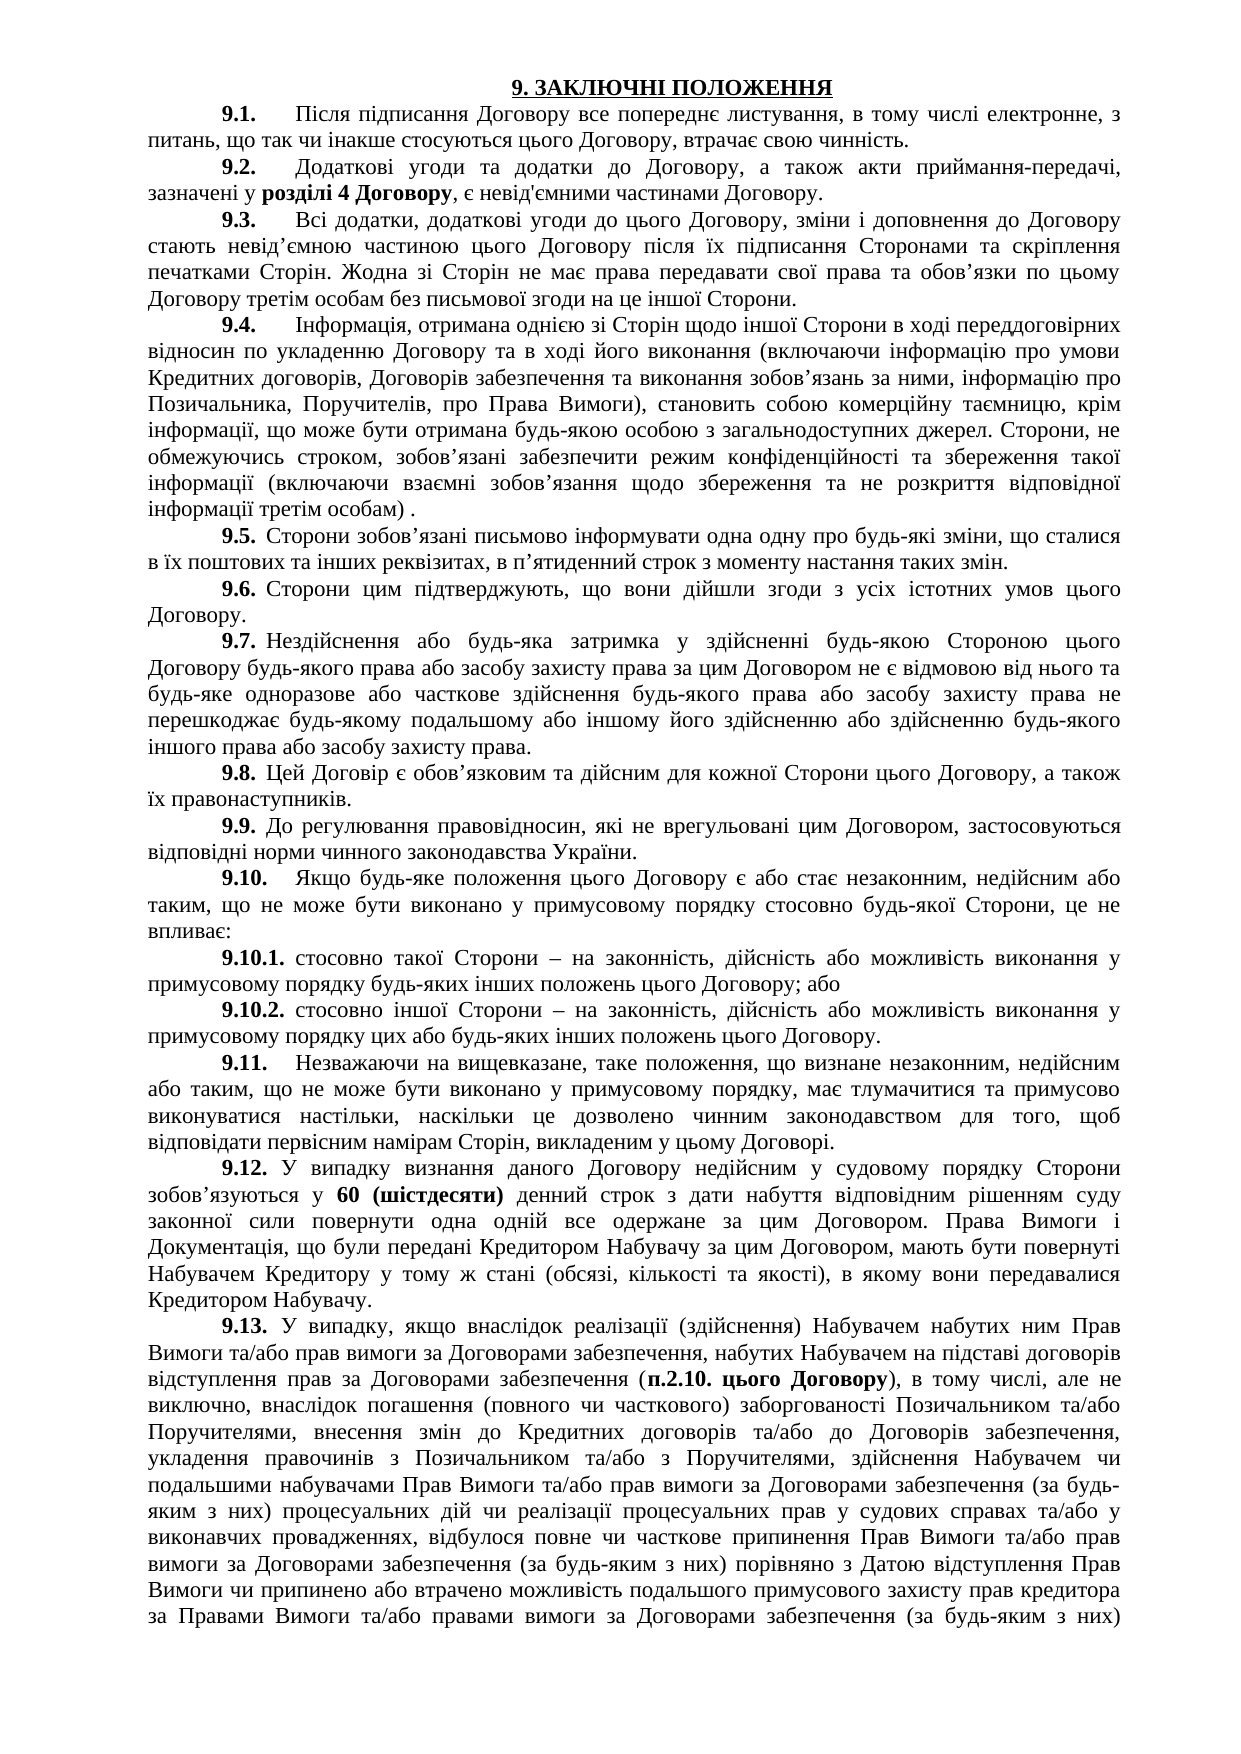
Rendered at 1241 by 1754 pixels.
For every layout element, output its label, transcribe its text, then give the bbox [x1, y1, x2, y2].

list стосовно іншої Сторони – на законність, дійсність або можливість виконання у примусовому порядку цих або будь-яких інших положень цього Договору. [148, 996, 1122, 1049]
list стосовно такої Сторони – на законність, дійсність або можливість виконання у примусовому порядку будь-яких інших положень цього Договору; або [148, 943, 1122, 996]
list Незважаючи на вищевказане, таке положення, що визнане незаконним, недійсним або таким, що не може бути виконано у примусовому порядку, має тлумачитися та примусово виконуватися настільки, наскільки це дозволено чинним законодавством для того, щоб відповідати первісним намірам Сторін, викладеним у цьому Договорі. [148, 1049, 1122, 1154]
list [148, 1312, 1122, 1629]
list Додаткові угоди та додатки до Договору, а також акти приймання-передачі, зазначені у розділі 4 Договору, є невід'ємними частинами Договору. [148, 153, 1122, 206]
list Після підписання Договору все попереднє листування, в тому числі електронне, з питань, що так чи інакше стосуються цього Договору, втрачає свою чинність. [148, 100, 1122, 153]
list Всі додатки, додаткові угоди до цього Договору, зміни і доповнення до Договору стають невід’ємною частиною цього Договору після їх підписання Сторонами та скріплення печатками Сторін. Жодна зі Сторін не має права передавати свої права та обов’язки по цьому Договору третім особам без письмової згоди на це іншої Сторони. [148, 206, 1122, 311]
list Якщо будь-яке положення цього Договору є або стає незаконним, недійсним або таким, що не може бути виконано у примусовому порядку стосовно будь-якої Сторони, це не впливає: [148, 864, 1122, 943]
list Нездійснення або будь-яка затримка у здійсненні будь-якою Стороною цього Договору будь-якого права або засобу захисту права за цим Договором не є відмовою від нього та будь-яке одноразове або часткове здійснення будь-якого права або засобу захисту права не перешкоджає будь-якому подальшому або іншому його здійсненню або здійсненню будь-якого іншого права або засобу захисту права. [148, 627, 1122, 759]
list Цей Договір є обов’язковим та дійсним для кожної Сторони цього Договору, а також їх правонаступників. [148, 759, 1122, 812]
list Сторони цим підтверджують, що вони дійшли згоди з усіх істотних умов цього Договору. [148, 574, 1122, 627]
list У випадку визнання даного Договору недійсним у судовому порядку Сторони зобов’язуються у 60 (шістдесяти) денний строк з дати набуття відповідним рішенням суду законної сили повернути одна одній все одержане за цим Договором. Права Вимоги і Документація, що були передані Кредитором Набувачу за цим Договором, мають бути повернуті Набувачем Кредитору у тому ж стані (обсязі, кількості та якості), в якому вони передавалися Кредитором Набувачу. [148, 1154, 1122, 1312]
list Сторони зобов’язані письмово інформувати одна одну про будь-які зміни, що сталися в їх поштових та інших реквізитах, в п’ятиденний строк з моменту настання таких змін. [148, 522, 1122, 574]
list Інформація, отримана однією зі Сторін щодо іншої Сторони в ході переддоговірних відносин по укладенню Договору та в ході його виконання (включаючи інформацію про умови Кредитних договорів, Договорів забезпечення та виконання зобов’язань за ними, інформацію про Позичальника, Поручителів, про Права Вимоги), становить собою комерційну таємницю, крім інформації, що може бути отримана будь-якою особою з загальнодоступних джерел. Сторони, не обмежуючись строком, зобов’язані забезпечити режим конфіденційності та збереження такої інформації (включаючи взаємні зобов’язання щодо збереження та не розкриття відповідної інформації третім особам) . [148, 311, 1122, 522]
list До регулювання правовідносин, які не врегульовані цим Договором, застосовуються відповідні норми чинного законодавства України. [148, 812, 1122, 864]
subtitle 9. ЗАКЛЮЧНІ ПОЛОЖЕННЯ [148, 74, 1122, 100]
